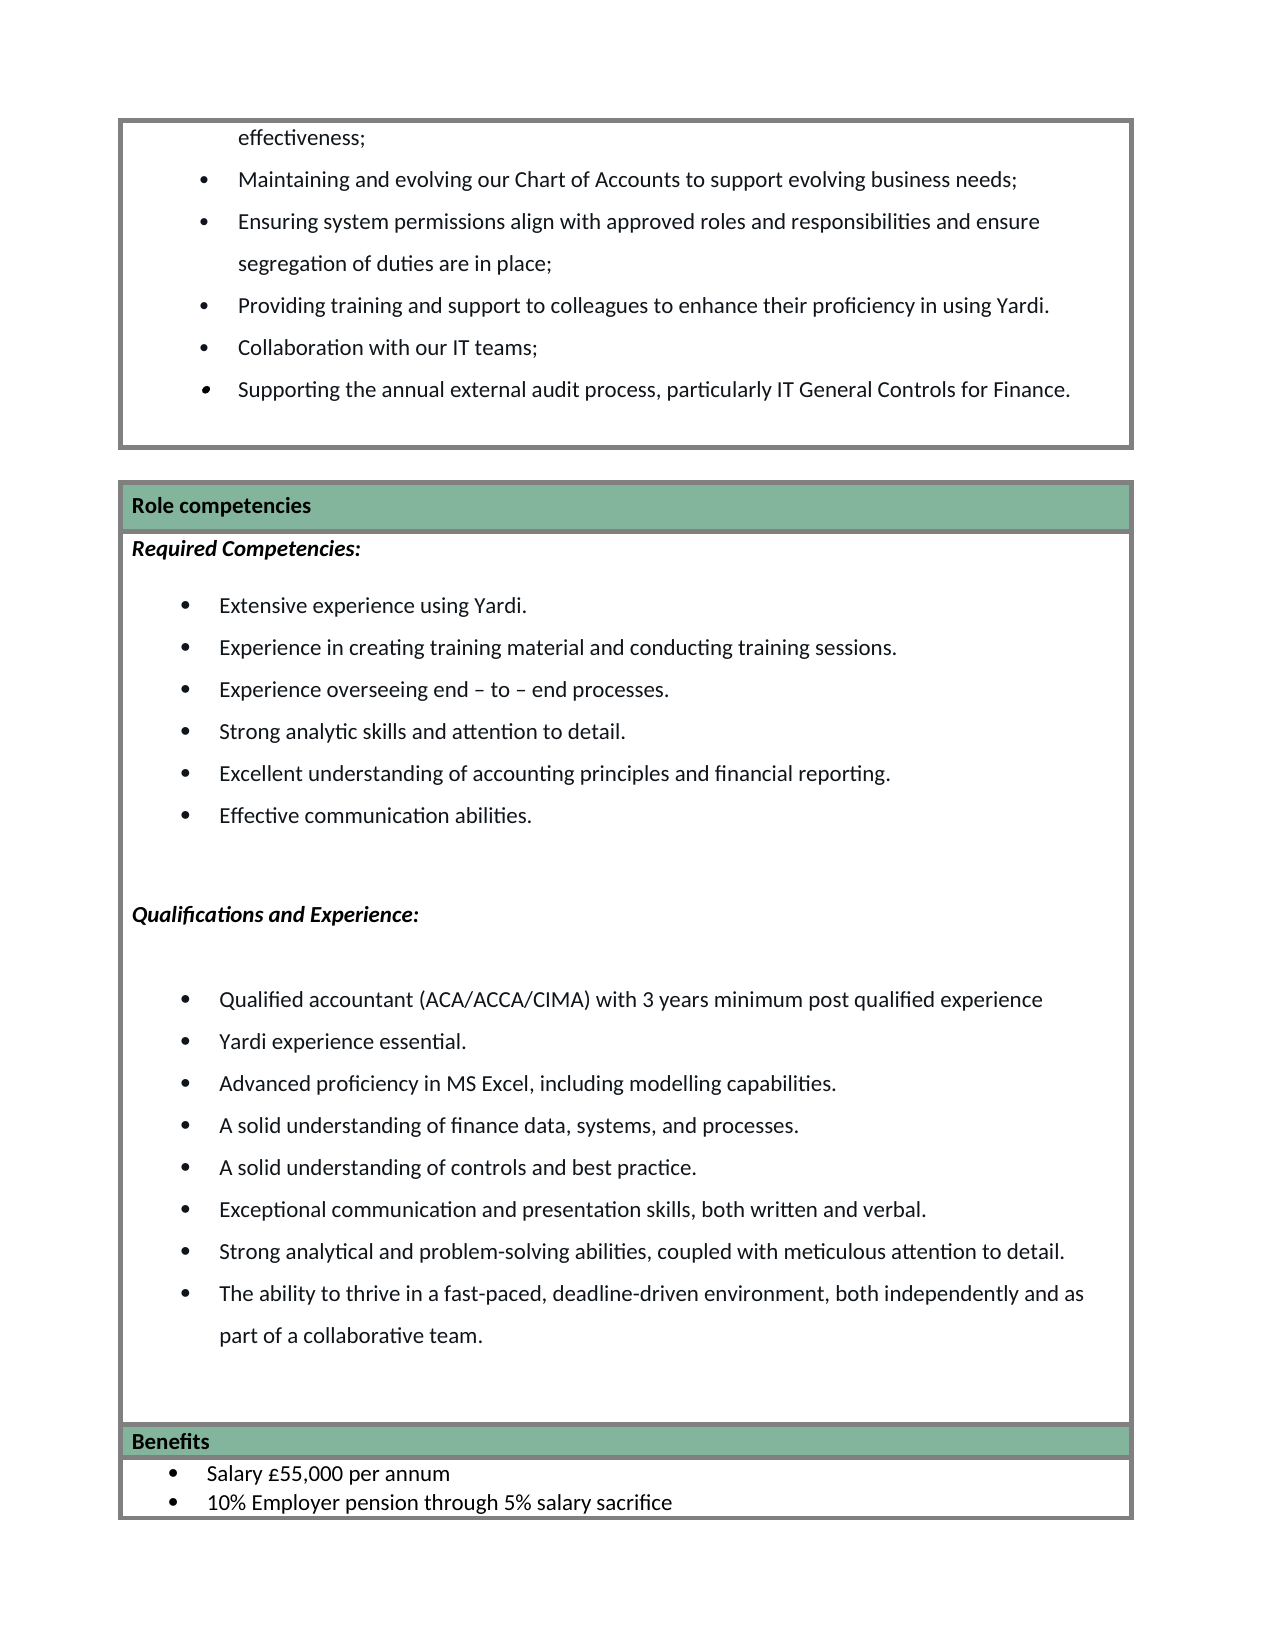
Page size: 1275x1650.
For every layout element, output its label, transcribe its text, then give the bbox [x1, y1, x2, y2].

table_header Role competencies [123, 485, 1129, 529]
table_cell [123, 1460, 1129, 1516]
table_cell Benefits [123, 1427, 1129, 1455]
table_cell Required Competencies: Extensive experience using Yardi. Experience in creating training material and conducting training sessions. Experience overseeing end – to – end processes. Strong analytic skills and attention to detail. Excellent understanding of accounting principles and financial reporting. Effective communication abilities. Qualifications and Experience: Qualified accountant (ACA/ACCA/CIMA) with 3 years minimum post qualified experience Yardi experience essential. Advanced proficiency in MS Excel, including modelling capabilities. A solid understanding of finance data, systems, and processes. A solid understanding of controls and best practice. Exceptional communication and presentation skills, both written and verbal. Strong analytical and problem-solving abilities, coupled with meticulous attention to detail. The ability to thrive in a fast-paced, deadline-driven environment, both independently and as part of a collaborative team. [123, 534, 1129, 1422]
